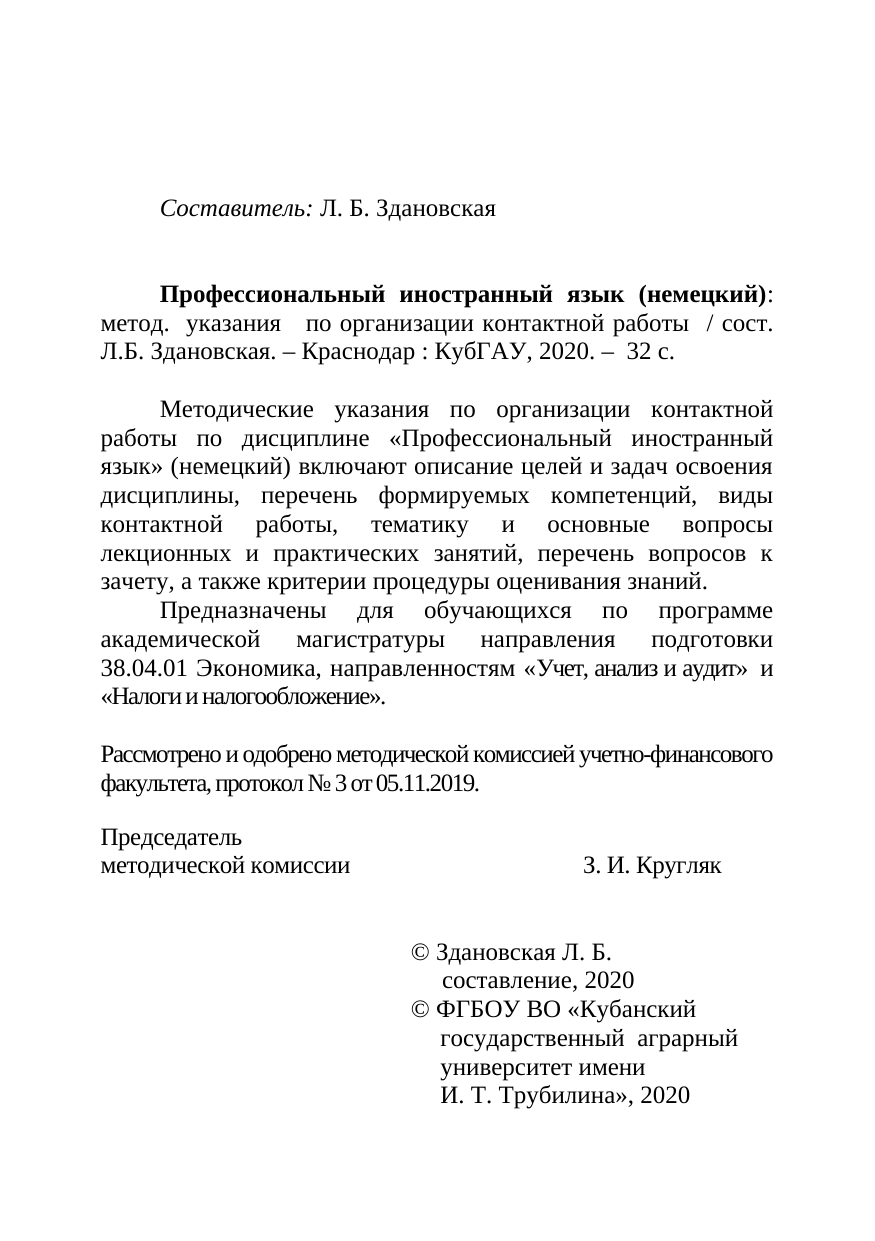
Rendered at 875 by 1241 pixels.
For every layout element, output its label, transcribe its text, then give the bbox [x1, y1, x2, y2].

text Предназначены для обучающихся по программе академической магистратуры направления подготовки 38.04.01 Экономика, направленностям «Учет, анализ и аудит» и «Налоги и налогообложение». [100, 595, 774, 710]
text университет имени [411, 1052, 774, 1081]
text Составитель: Л. Б. Здановская [100, 193, 774, 221]
text Рассмотрено и одобрено методической комиссией учетно-финансового факультета, протокол № 3 от 05.11.2019. [100, 739, 774, 796]
text государственный аграрный [411, 1023, 774, 1052]
text Методические указания по организации контактной работы по дисциплине «Профессиональный иностранный язык» (немецкий) включают описание целей и задач освоения дисциплины, перечень формируемых компетенций, виды контактной работы, тематику и основные вопросы лекционных и практических занятий, перечень вопросов к зачету, а также критерии процедуры оценивания знаний. [100, 394, 774, 595]
text Председатель [100, 822, 774, 851]
text И. Т. Трубилина», 2020 [411, 1081, 774, 1109]
text Профессиональный иностранный язык (немецкий): метод. указания по организации контактной работы / сост. Л.Б. Здановская. – Краснодар : КубГАУ, 2020. – 32 с. [100, 279, 774, 365]
text составление, 2020 [411, 966, 788, 994]
text © ФГБОУ ВО «Кубанский [411, 994, 774, 1023]
text методической комиссии З. И. Кругляк [100, 851, 774, 879]
text © Здановская Л. Б. [411, 937, 788, 966]
